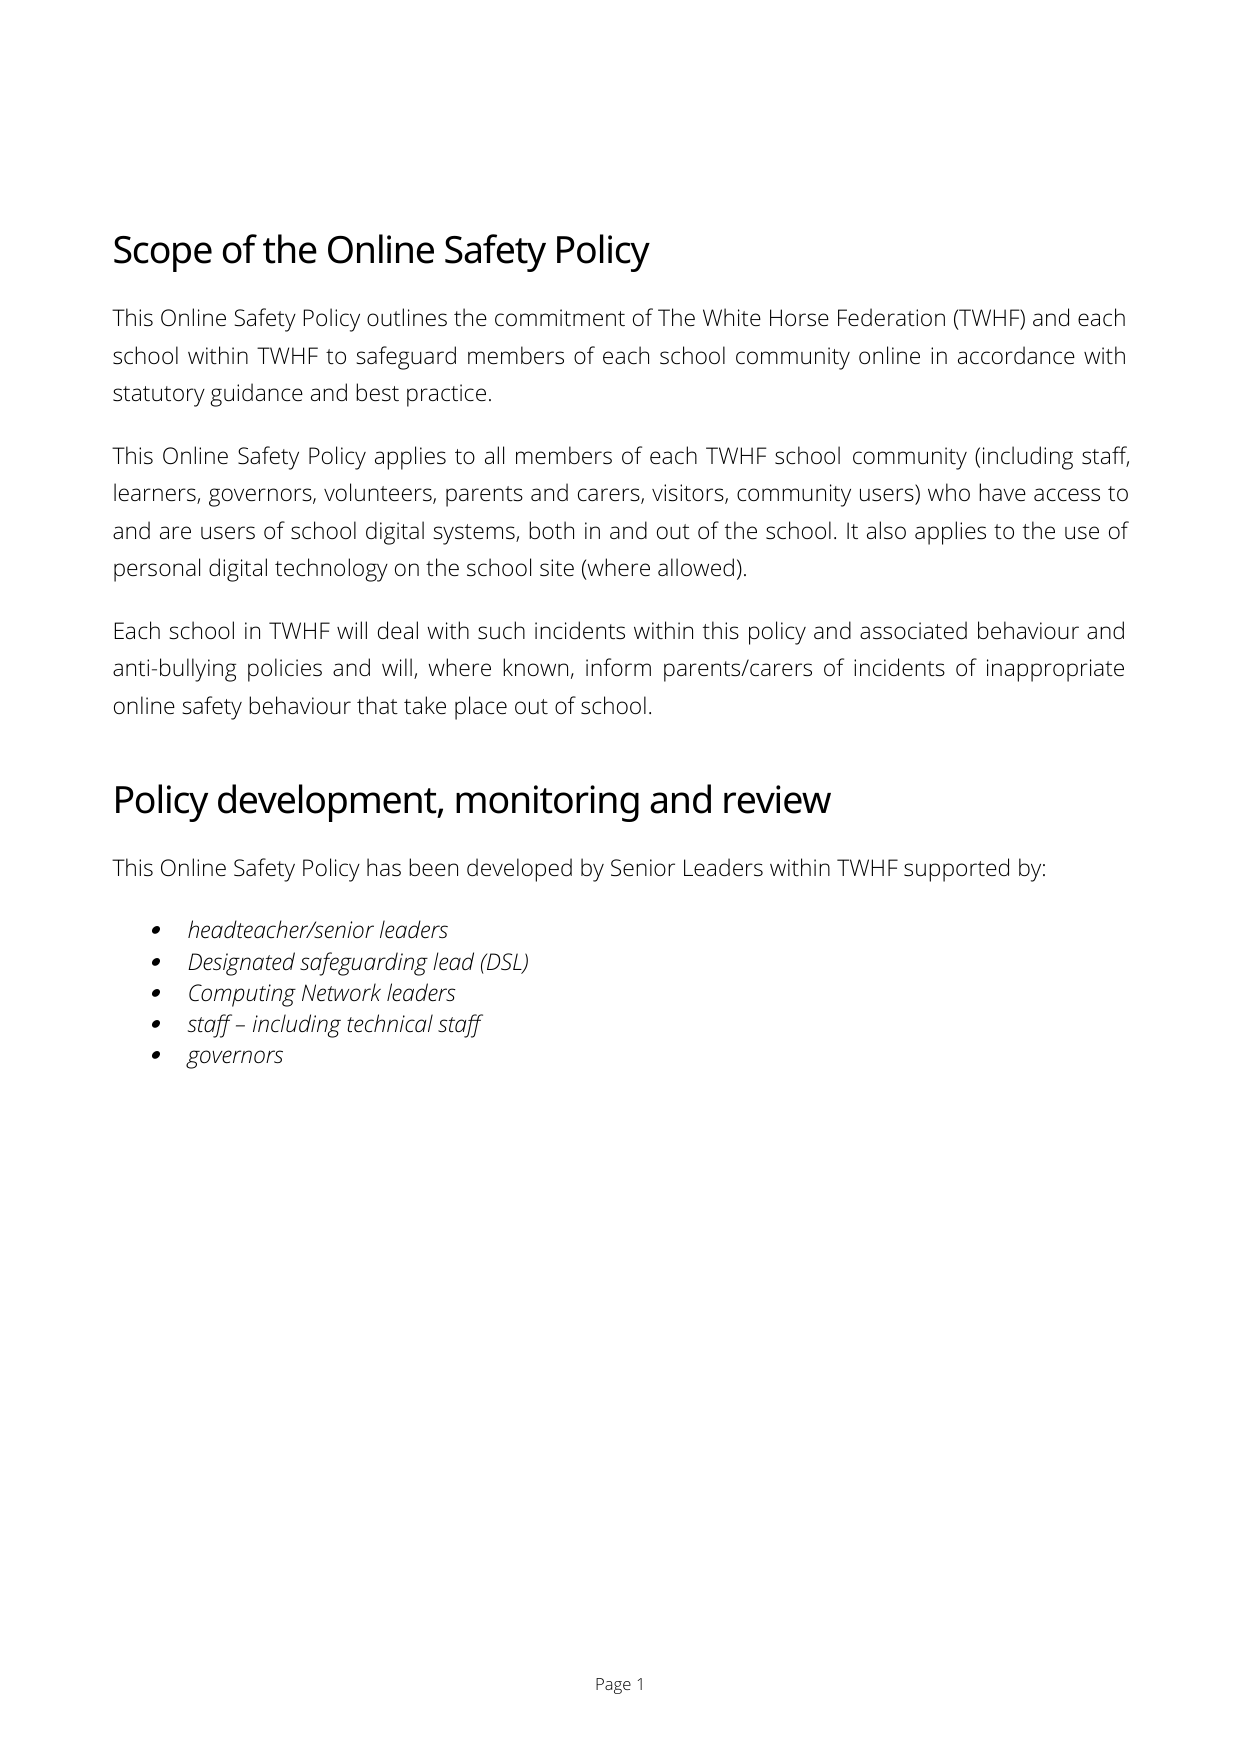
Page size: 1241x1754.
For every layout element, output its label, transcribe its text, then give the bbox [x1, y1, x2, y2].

list staff – including technical staff [150, 1008, 1128, 1039]
list headteacher/senior leaders [150, 914, 1128, 946]
text This Online Safety Policy applies to all members of each TWHF school community (including staff, learners, governors, volunteers, parents and carers, visitors, community users) who have access to and are users of school digital systems, both in and out of the school. It also applies to the use of personal digital technology on the school site (where allowed). [112, 439, 1131, 583]
subtitle Policy development, monitoring and review [112, 773, 1128, 824]
text This Online Safety Policy outlines the commitment of The White Horse Federation (TWHF) and each school within TWHF to safeguard members of each school community online in accordance with statutory guidance and best practice. [112, 302, 1128, 408]
list governors [150, 1039, 1128, 1071]
list Computing Network leaders [150, 977, 1128, 1008]
subtitle Scope of the Online Safety Policy [112, 223, 1128, 274]
text Each school in TWHF will deal with such incidents within this policy and associated behaviour and anti-bullying policies and will, where known, inform parents/carers of incidents of inappropriate online safety behaviour that take place out of school. [112, 614, 1128, 721]
text This Online Safety Policy has been developed by Senior Leaders within TWHF supported by: [112, 852, 1128, 883]
list Designated safeguarding lead (DSL) [150, 946, 1128, 977]
